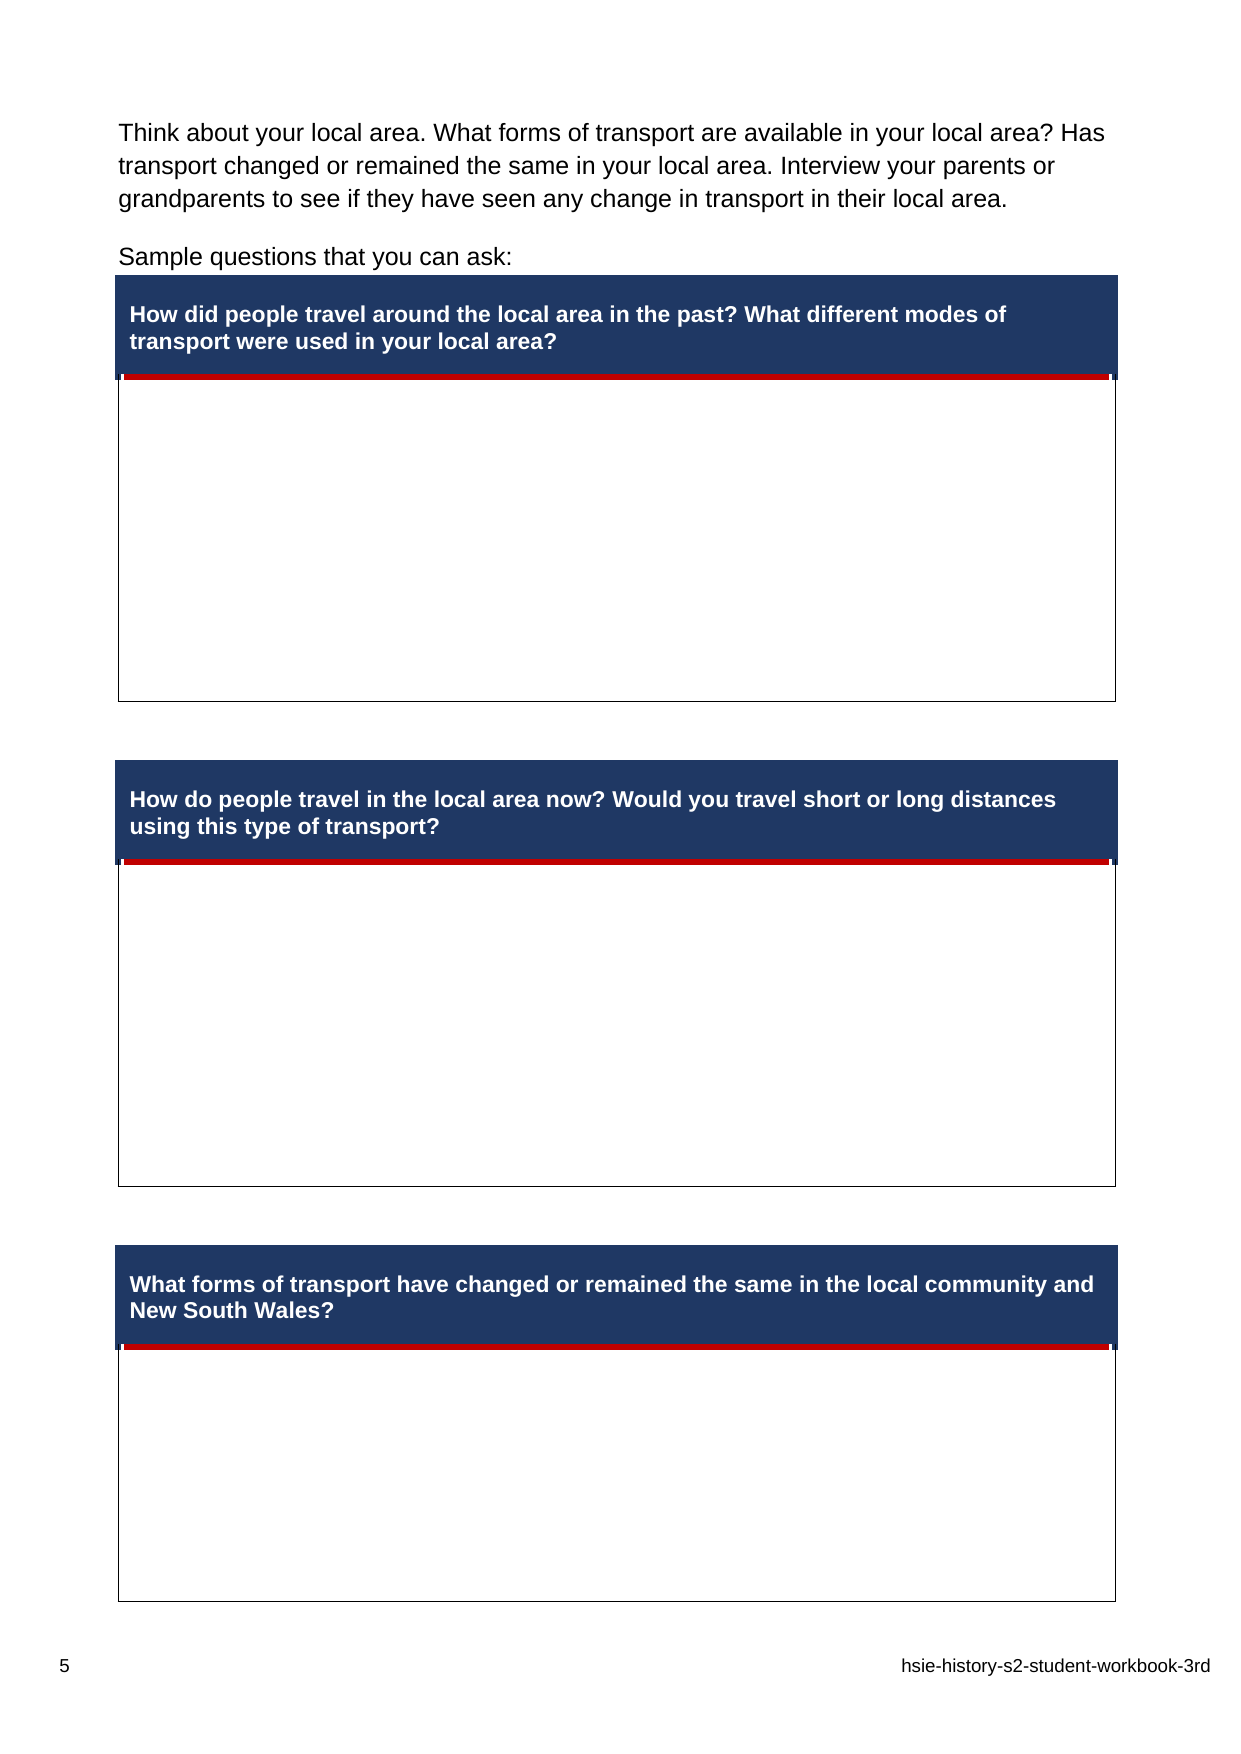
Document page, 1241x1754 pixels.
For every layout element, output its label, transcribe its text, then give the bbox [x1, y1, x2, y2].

table_cell [119, 859, 1115, 1186]
table_header How do people travel in the local area now? Would you travel short or long distances using this type of transport? [121, 766, 1112, 859]
table_cell [119, 1344, 1115, 1601]
table_header How did people travel around the local area in the past? What different modes of transport were used in your local area? [121, 281, 1112, 374]
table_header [121, 1251, 1112, 1344]
text Think about your local area. What forms of transport are available in your local area? Has transport changed or remained the same in your local area. Interview your parents or grandparents to see if they have seen any change in transport in their local area. [118, 118, 1122, 213]
table_cell [119, 374, 1115, 701]
text Sample questions that you can ask: [118, 242, 1122, 271]
